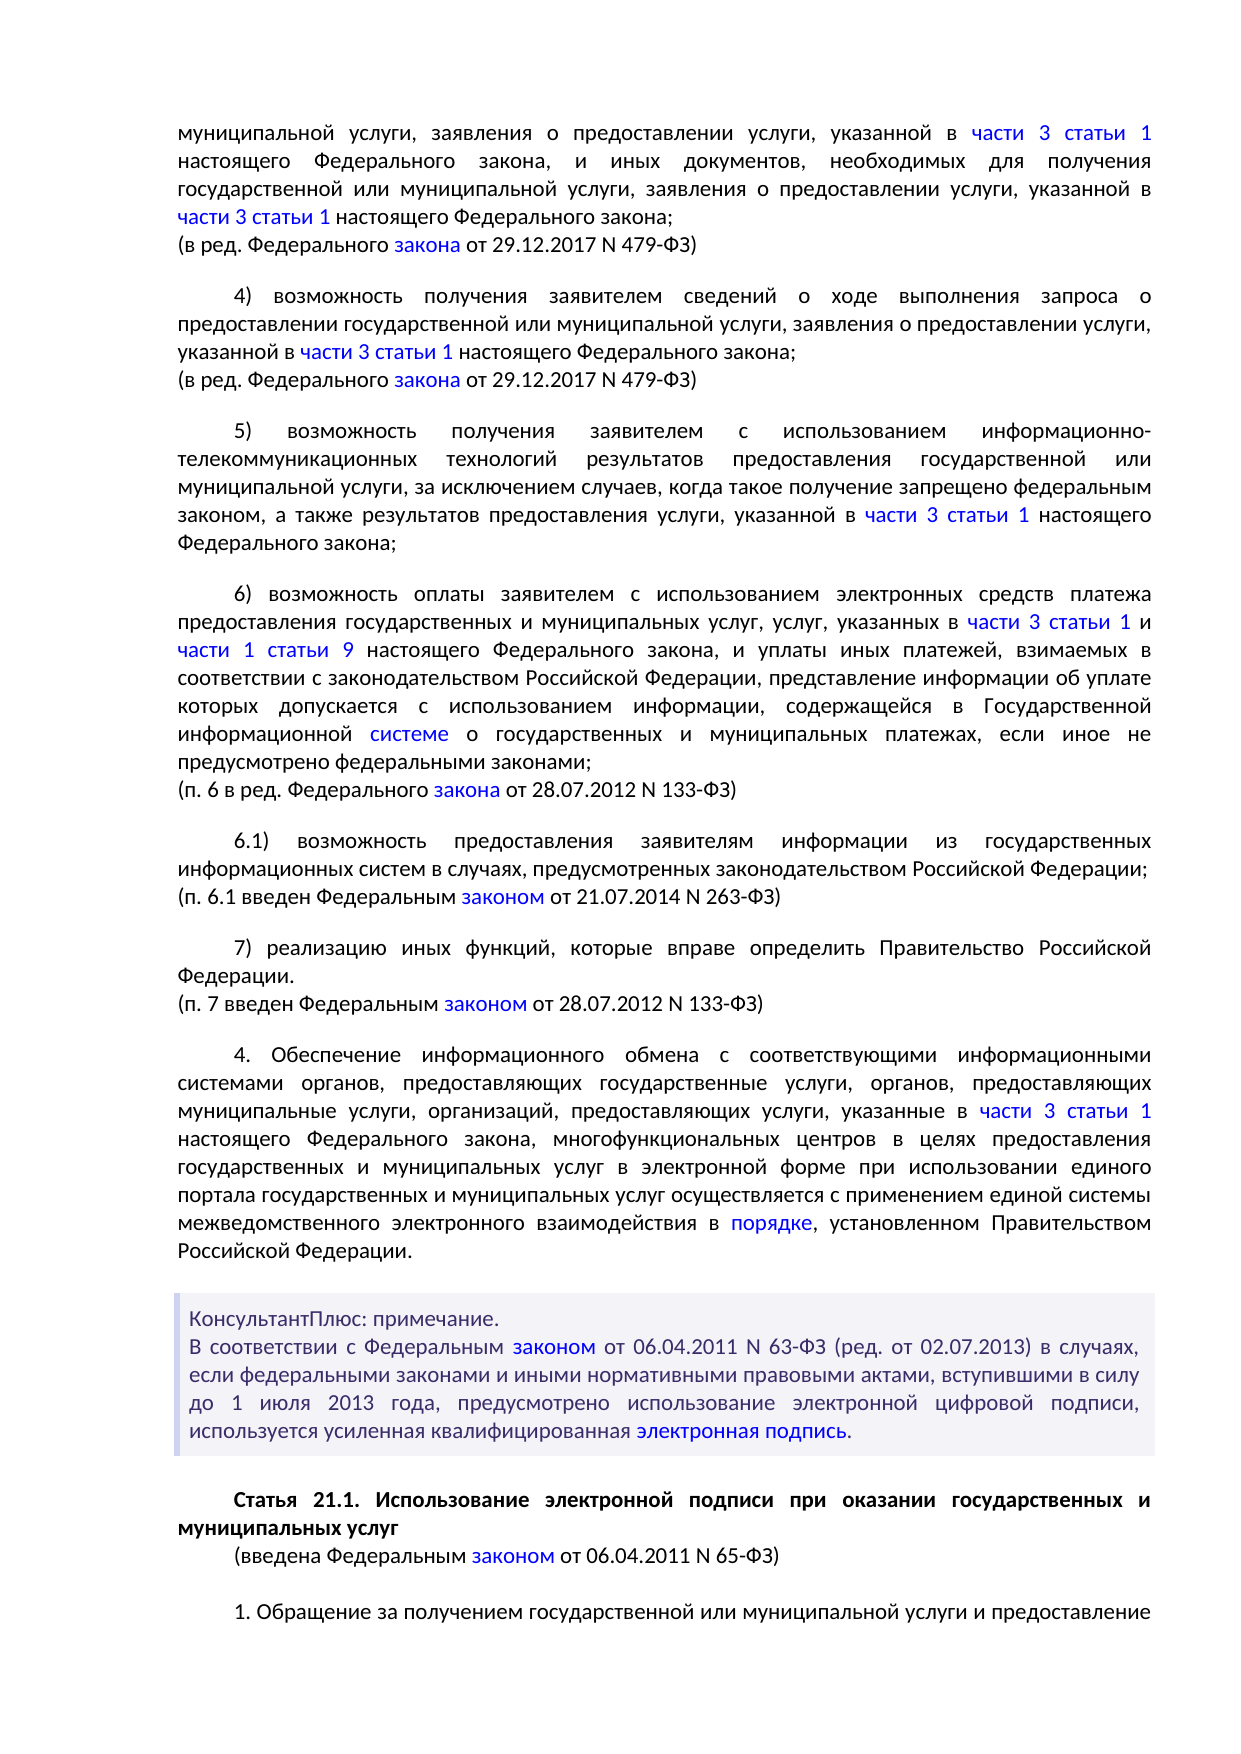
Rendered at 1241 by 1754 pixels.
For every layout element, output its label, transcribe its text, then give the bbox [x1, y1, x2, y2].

text (п. 6 в ред. Федерального закона от 28.07.2012 N 133-ФЗ) [177, 775, 1152, 803]
table_header КонсультантПлюс: примечание. В соответствии с Федеральным законом от 06.04.2011 N 63-ФЗ (ред. от 02.07.2013) в случаях, если федеральными законами и иными нормативными правовыми актами, вступившими в силу до 1 июля 2013 года, предусмотрено использование электронной цифровой подписи, используется усиленная квалифицированная электронная подпись. [180, 1293, 1149, 1456]
text (п. 7 введен Федеральным законом от 28.07.2012 N 133-ФЗ) [177, 989, 1152, 1017]
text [177, 1597, 1152, 1625]
text 6) возможность оплаты заявителем с использованием электронных средств платежа предоставления государственных и муниципальных услуг, услуг, указанных в части 3 статьи 1 и части 1 статьи 9 настоящего Федерального закона, и уплаты иных платежей, взимаемых в соответствии с законодательством Российской Федерации, представление информации об уплате которых допускается с использованием информации, содержащейся в Государственной информационной системе о государственных и муниципальных платежах, если иное не предусмотрено федеральными законами; [177, 579, 1152, 775]
text 5) возможность получения заявителем с использованием информационно-телекоммуникационных технологий результатов предоставления государственной или муниципальной услуги, за исключением случаев, когда такое получение запрещено федеральным законом, а также результатов предоставления услуги, указанной в части 3 статьи 1 настоящего Федерального закона; [177, 416, 1152, 556]
text (п. 6.1 введен Федеральным законом от 21.07.2014 N 263-ФЗ) [177, 882, 1152, 910]
title Статья 21.1. Использование электронной подписи при оказании государственных и муниципальных услуг [177, 1485, 1152, 1541]
text (в ред. Федерального закона от 29.12.2017 N 479-ФЗ) [177, 230, 1152, 258]
text 4) возможность получения заявителем сведений о ходе выполнения запроса о предоставлении государственной или муниципальной услуги, заявления о предоставлении услуги, указанной в части 3 статьи 1 настоящего Федерального закона; [177, 281, 1152, 365]
text (в ред. Федерального закона от 29.12.2017 N 479-ФЗ) [177, 365, 1152, 393]
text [177, 118, 1152, 230]
text 6.1) возможность предоставления заявителям информации из государственных информационных систем в случаях, предусмотренных законодательством Российской Федерации; [177, 826, 1152, 882]
text (введена Федеральным законом от 06.04.2011 N 65-ФЗ) [177, 1541, 1152, 1569]
text 4. Обеспечение информационного обмена с соответствующими информационными системами органов, предоставляющих государственные услуги, органов, предоставляющих муниципальные услуги, организаций, предоставляющих услуги, указанные в части 3 статьи 1 настоящего Федерального закона, многофункциональных центров в целях предоставления государственных и муниципальных услуг в электронной форме при использовании единого портала государственных и муниципальных услуг осуществляется с применением единой системы межведомственного электронного взаимодействия в порядке, установленном Правительством Российской Федерации. [177, 1040, 1152, 1264]
text 7) реализацию иных функций, которые вправе определить Правительство Российской Федерации. [177, 933, 1152, 989]
